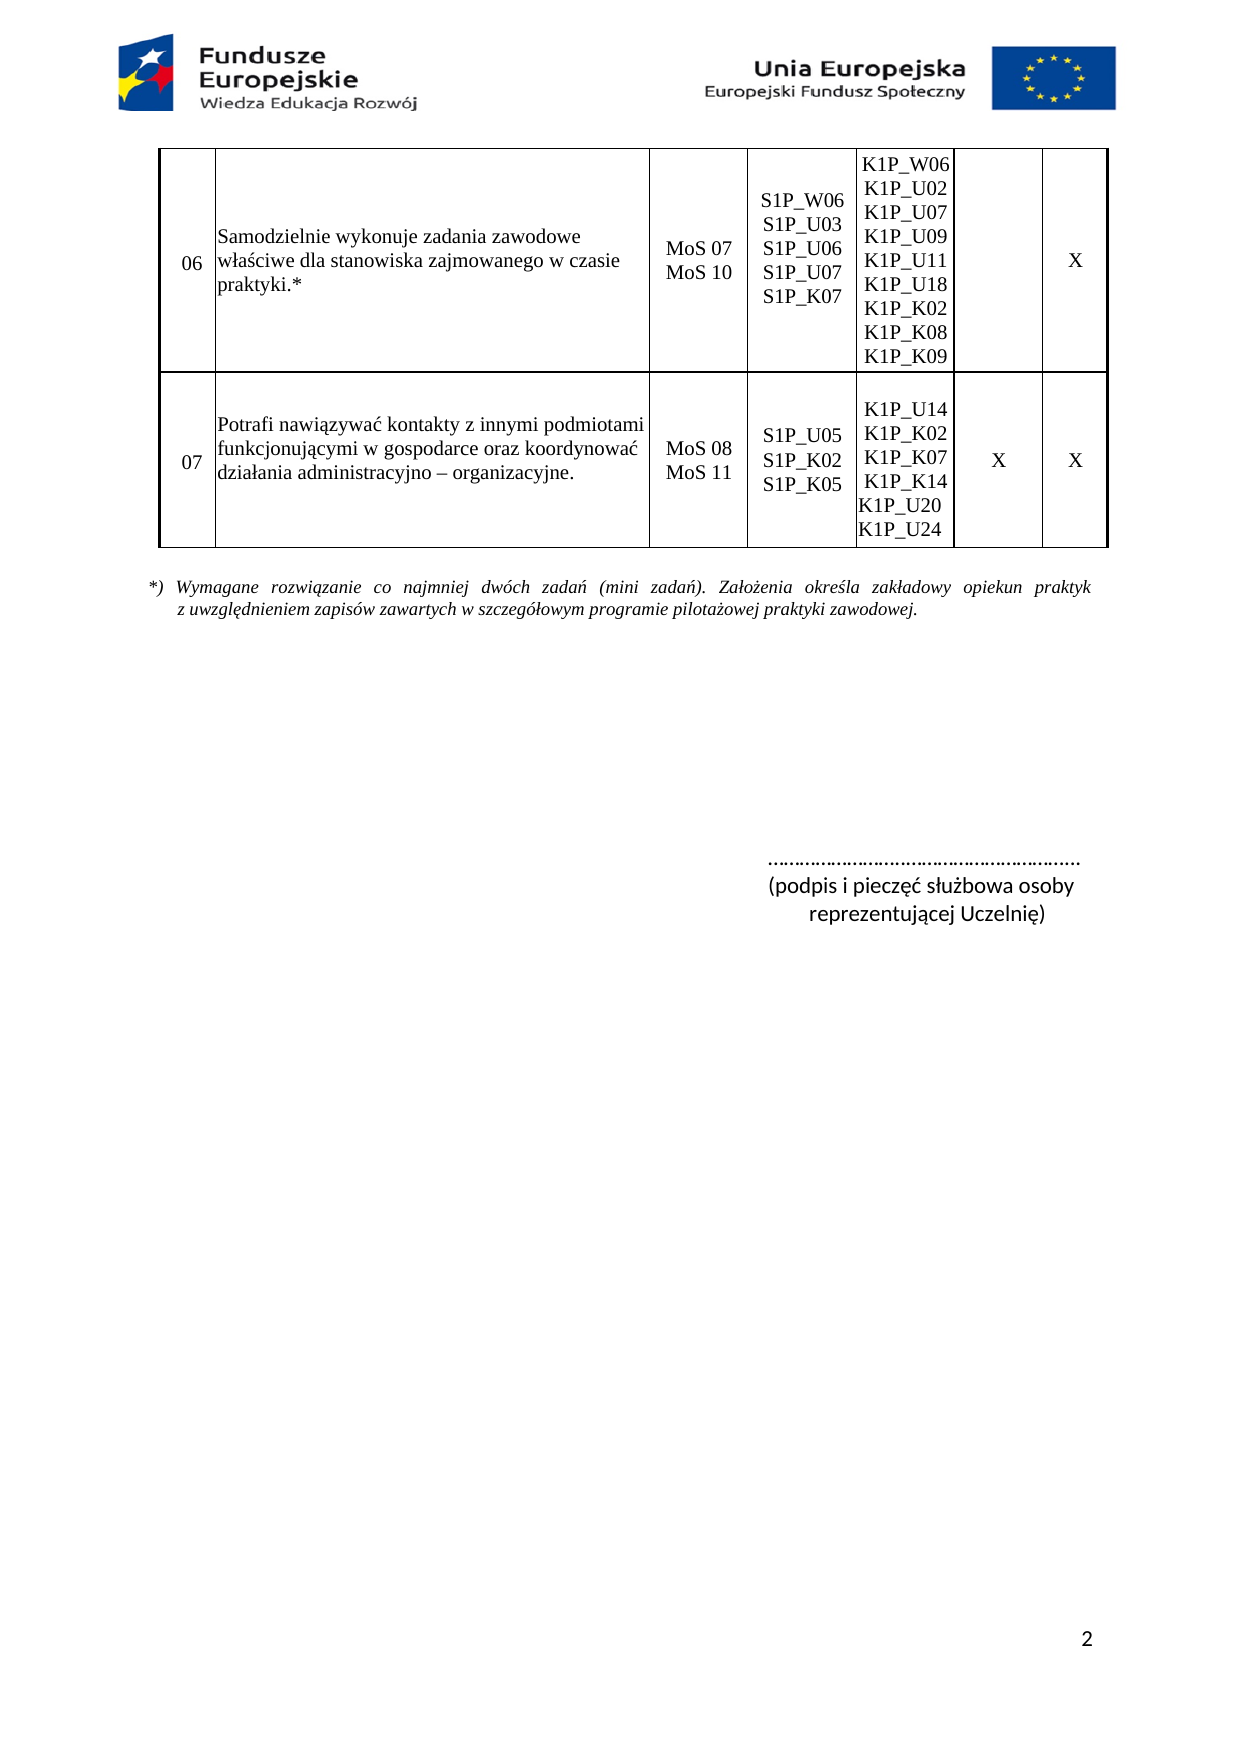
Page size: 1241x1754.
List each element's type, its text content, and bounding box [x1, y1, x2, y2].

table_cell 06 [161, 149, 215, 371]
table_cell K1P_U14 K1P_K02 K1P_K07 K1P_K14 K1P_U20 K1P_U24 [857, 373, 953, 547]
text *) Wymagane rozwiązanie co najmniej dwóch zadań (mini zadań). Założenia określa zakładowy opiekun praktyk z uwzględnieniem zapisów zawartych w szczegółowym programie pilotażowej praktyki zawodowej. [148, 576, 1093, 619]
table_cell X [1043, 149, 1106, 371]
table_cell S1P_W06 S1P_U03 S1P_U06 S1P_U07 S1P_K07 [748, 149, 856, 371]
table_cell X [1043, 373, 1106, 547]
picture [92, 13, 1150, 111]
table_cell MoS 07 MoS 10 [650, 149, 747, 371]
table_cell X [955, 373, 1042, 547]
table_cell [955, 149, 1042, 371]
text reprezentującej Uczelnię) [768, 899, 1093, 928]
table_cell Potrafi nawiązywać kontakty z innymi podmiotami funkcjonującymi w gospodarce oraz koordynować działania administracyjno – organizacyjne. [216, 373, 649, 547]
table_cell 07 [161, 373, 215, 547]
text ……………………..…………………………... [768, 843, 1093, 872]
text (podpis i pieczęć służbowa osoby [768, 872, 1093, 899]
table_cell Samodzielnie wykonuje zadania zawodowe właściwe dla stanowiska zajmowanego w czasie praktyki.* [216, 149, 649, 371]
table_cell MoS 08 MoS 11 [650, 373, 747, 547]
table_cell K1P_W06 K1P_U02 K1P_U07 K1P_U09 K1P_U11 K1P_U18 K1P_K02 K1P_K08 K1P_K09 [857, 149, 953, 371]
table_cell S1P_U05 S1P_K02 S1P_K05 [748, 373, 856, 547]
